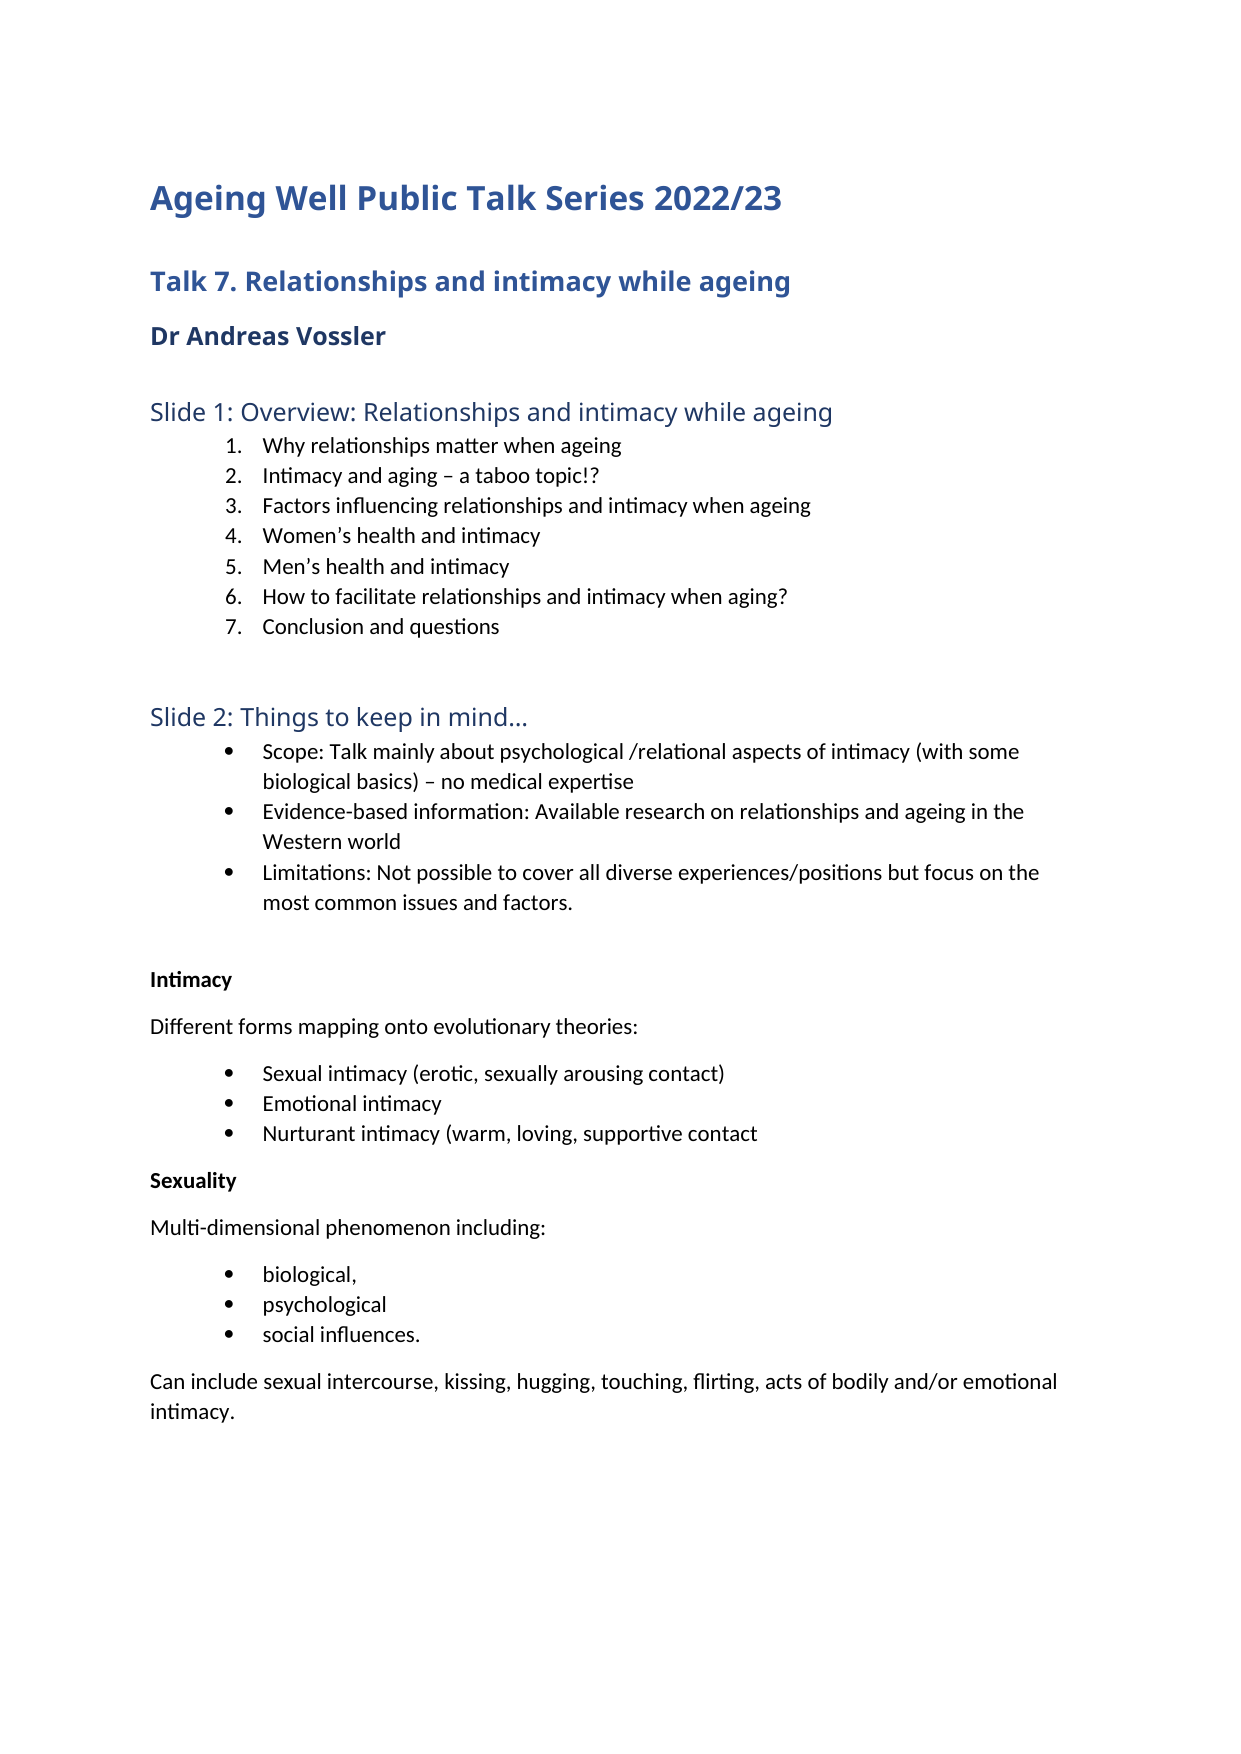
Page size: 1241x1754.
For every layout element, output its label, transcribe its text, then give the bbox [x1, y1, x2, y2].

text Sexuality [150, 1166, 1090, 1194]
subtitle Dr Andreas Vossler [150, 319, 1090, 353]
list Evidence-based information: Available research on relationships and ageing in the Western world [225, 797, 1090, 856]
list psychological [225, 1290, 1090, 1318]
text Intimacy [150, 965, 1090, 993]
list social influences. [225, 1320, 1090, 1348]
list Limitations: Not possible to cover all diverse experiences/positions but focus on the most common issues and factors. [225, 858, 1090, 916]
text Different forms mapping onto evolutionary theories: [150, 1012, 1090, 1040]
list Nurturant intimacy (warm, loving, supportive contact [225, 1119, 1090, 1147]
list biological, [225, 1260, 1090, 1288]
list Women’s health and intimacy [225, 522, 1090, 550]
text Multi-dimensional phenomenon including: [150, 1213, 1090, 1241]
list How to facilitate relationships and intimacy when aging? [225, 582, 1090, 610]
list Scope: Talk mainly about psychological /relational aspects of intimacy (with some biological basics) – no medical expertise [225, 737, 1090, 795]
list Factors influencing relationships and intimacy when ageing [225, 491, 1090, 519]
subtitle Slide 2: Things to keep in mind… [150, 700, 1090, 734]
text Talk 7. Relationships and intimacy while ageing [150, 224, 1090, 299]
list Why relationships matter when ageing [225, 431, 1090, 459]
subtitle Slide 1: Overview: Relationships and intimacy while ageing [150, 394, 1090, 428]
subtitle Ageing Well Public Talk Series 2022/23 [150, 175, 1090, 220]
text Can include sexual intercourse, kissing, hugging, touching, flirting, acts of bodily and/or emotional intimacy. [150, 1367, 1090, 1425]
list Intimacy and aging – a taboo topic!? [225, 461, 1090, 489]
list Conclusion and questions [225, 612, 1090, 640]
list Emotional intimacy [225, 1089, 1090, 1117]
list Sexual intimacy (erotic, sexually arousing contact) [225, 1059, 1090, 1087]
list Men’s health and intimacy [225, 552, 1090, 580]
